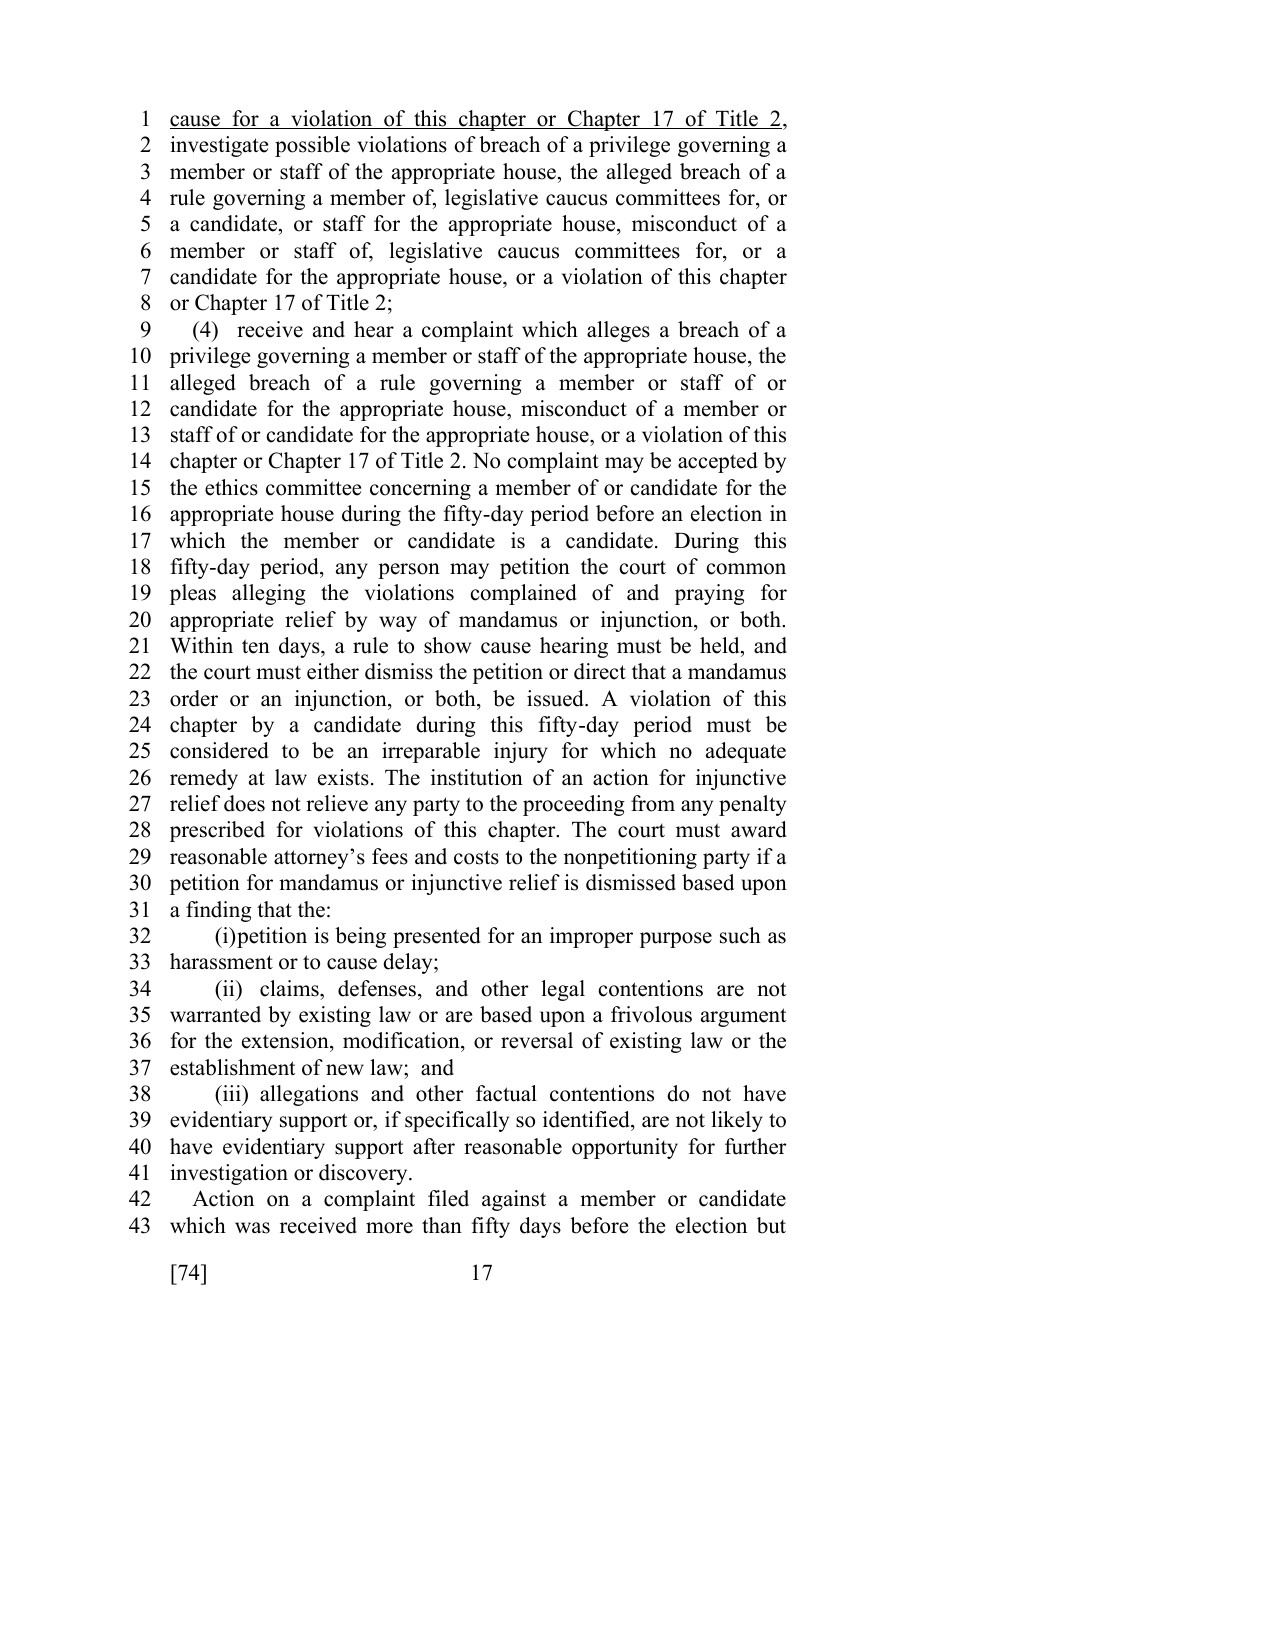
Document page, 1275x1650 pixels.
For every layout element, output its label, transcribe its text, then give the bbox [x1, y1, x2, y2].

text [169, 105, 787, 316]
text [169, 1186, 787, 1238]
text (ii) claims, defenses, and other legal contentions are not warranted by existing law or are based upon a frivolous argument for the extension, modification, or reversal of existing law or the establishment of new law; and [169, 975, 787, 1080]
text (i) petition is being presented for an improper purpose such as harassment or to cause delay; [169, 922, 787, 975]
text (iii) allegations and other factual contentions do not have evidentiary support or, if specifically so identified, are not likely to have evidentiary support after reasonable opportunity for further investigation or discovery. [169, 1080, 787, 1186]
text (4) receive and hear a complaint which alleges a breach of a privilege governing a member or staff of the appropriate house, the alleged breach of a rule governing a member or staff of or candidate for the appropriate house, misconduct of a member or staff of or candidate for the appropriate house, or a violation of this chapter or Chapter 17 of Title 2. No complaint may be accepted by the ethics committee concerning a member of or candidate for the appropriate house during the fifty-day period before an election in which the member or candidate is a candidate. During this fifty-day period, any person may petition the court of common pleas alleging the violations complained of and praying for appropriate relief by way of mandamus or injunction, or both. Within ten days, a rule to show cause hearing must be held, and the court must either dismiss the petition or direct that a mandamus order or an injunction, or both, be issued. A violation of this chapter by a candidate during this fifty-day period must be considered to be an irreparable injury for which no adequate remedy at law exists. The institution of an action for injunctive relief does not relieve any party to the proceeding from any penalty prescribed for violations of this chapter. The court must award reasonable attorney’s fees and costs to the nonpetitioning party if a petition for mandamus or injunctive relief is dismissed based upon a finding that the: [169, 316, 787, 922]
